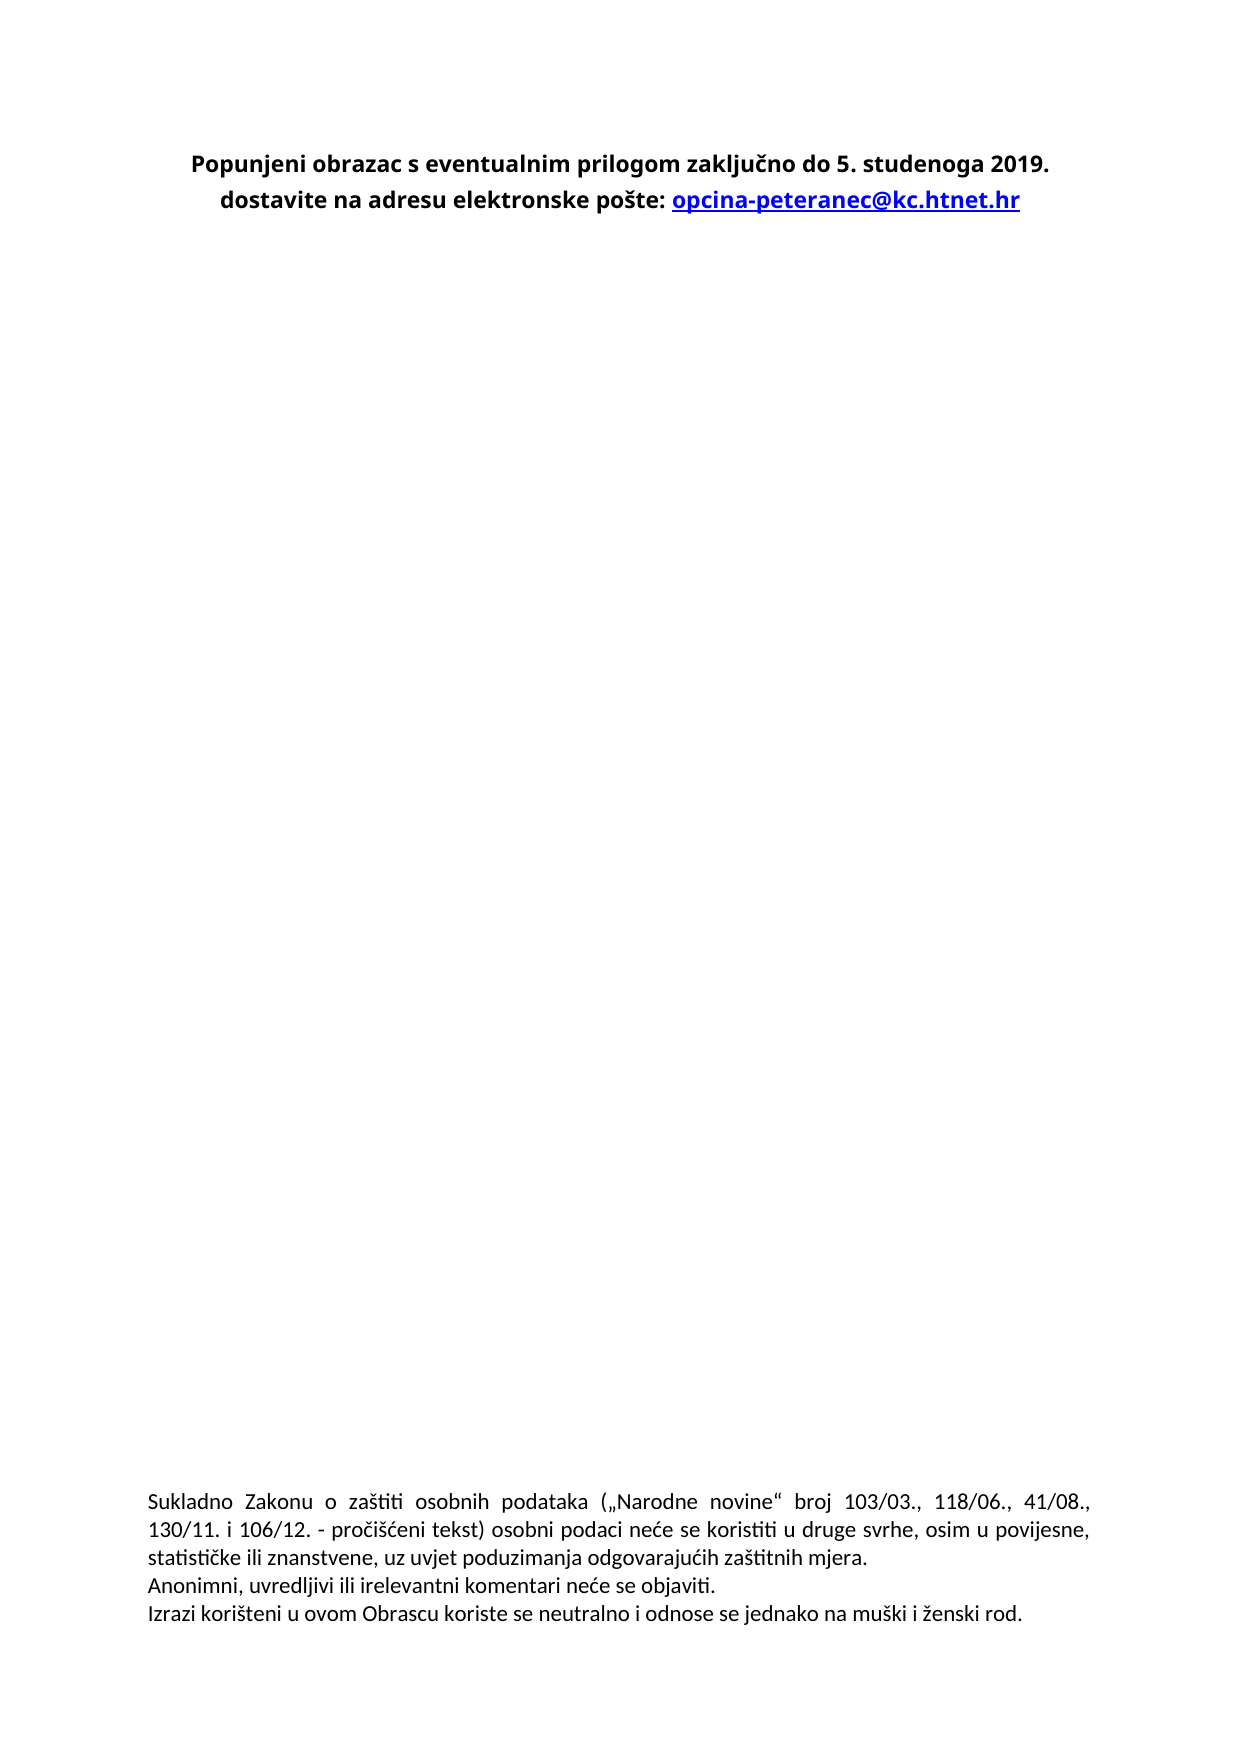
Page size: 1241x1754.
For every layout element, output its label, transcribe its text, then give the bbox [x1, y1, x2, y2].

text Popunjeni obrazac s eventualnim prilogom zaključno do 5. studenoga 2019. dostavite na adresu elektronske pošte: opcina-peteranec@kc.htnet.hr [148, 148, 1093, 215]
